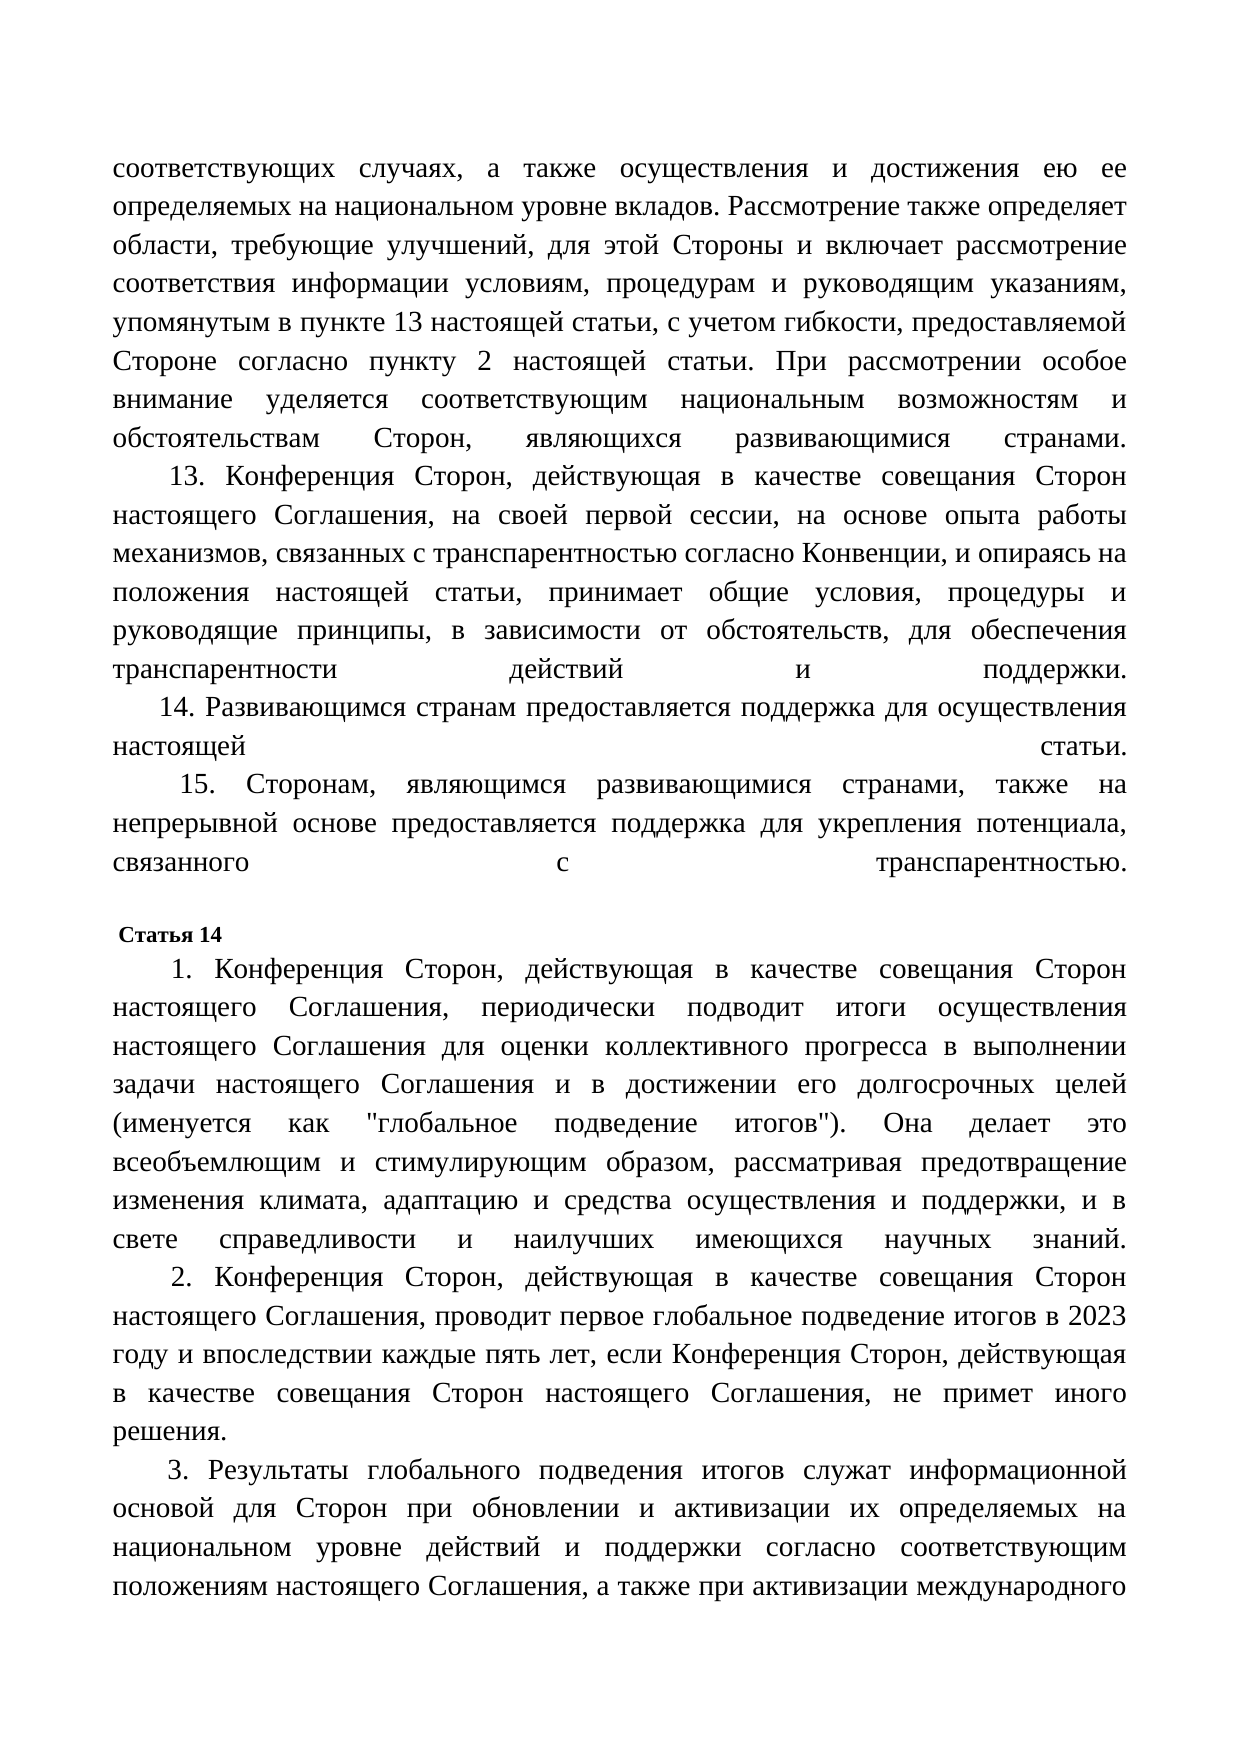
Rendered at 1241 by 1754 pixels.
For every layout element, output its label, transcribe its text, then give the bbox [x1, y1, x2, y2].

text Статья 14 [112, 921, 1128, 947]
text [112, 951, 1128, 1601]
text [112, 150, 1128, 916]
